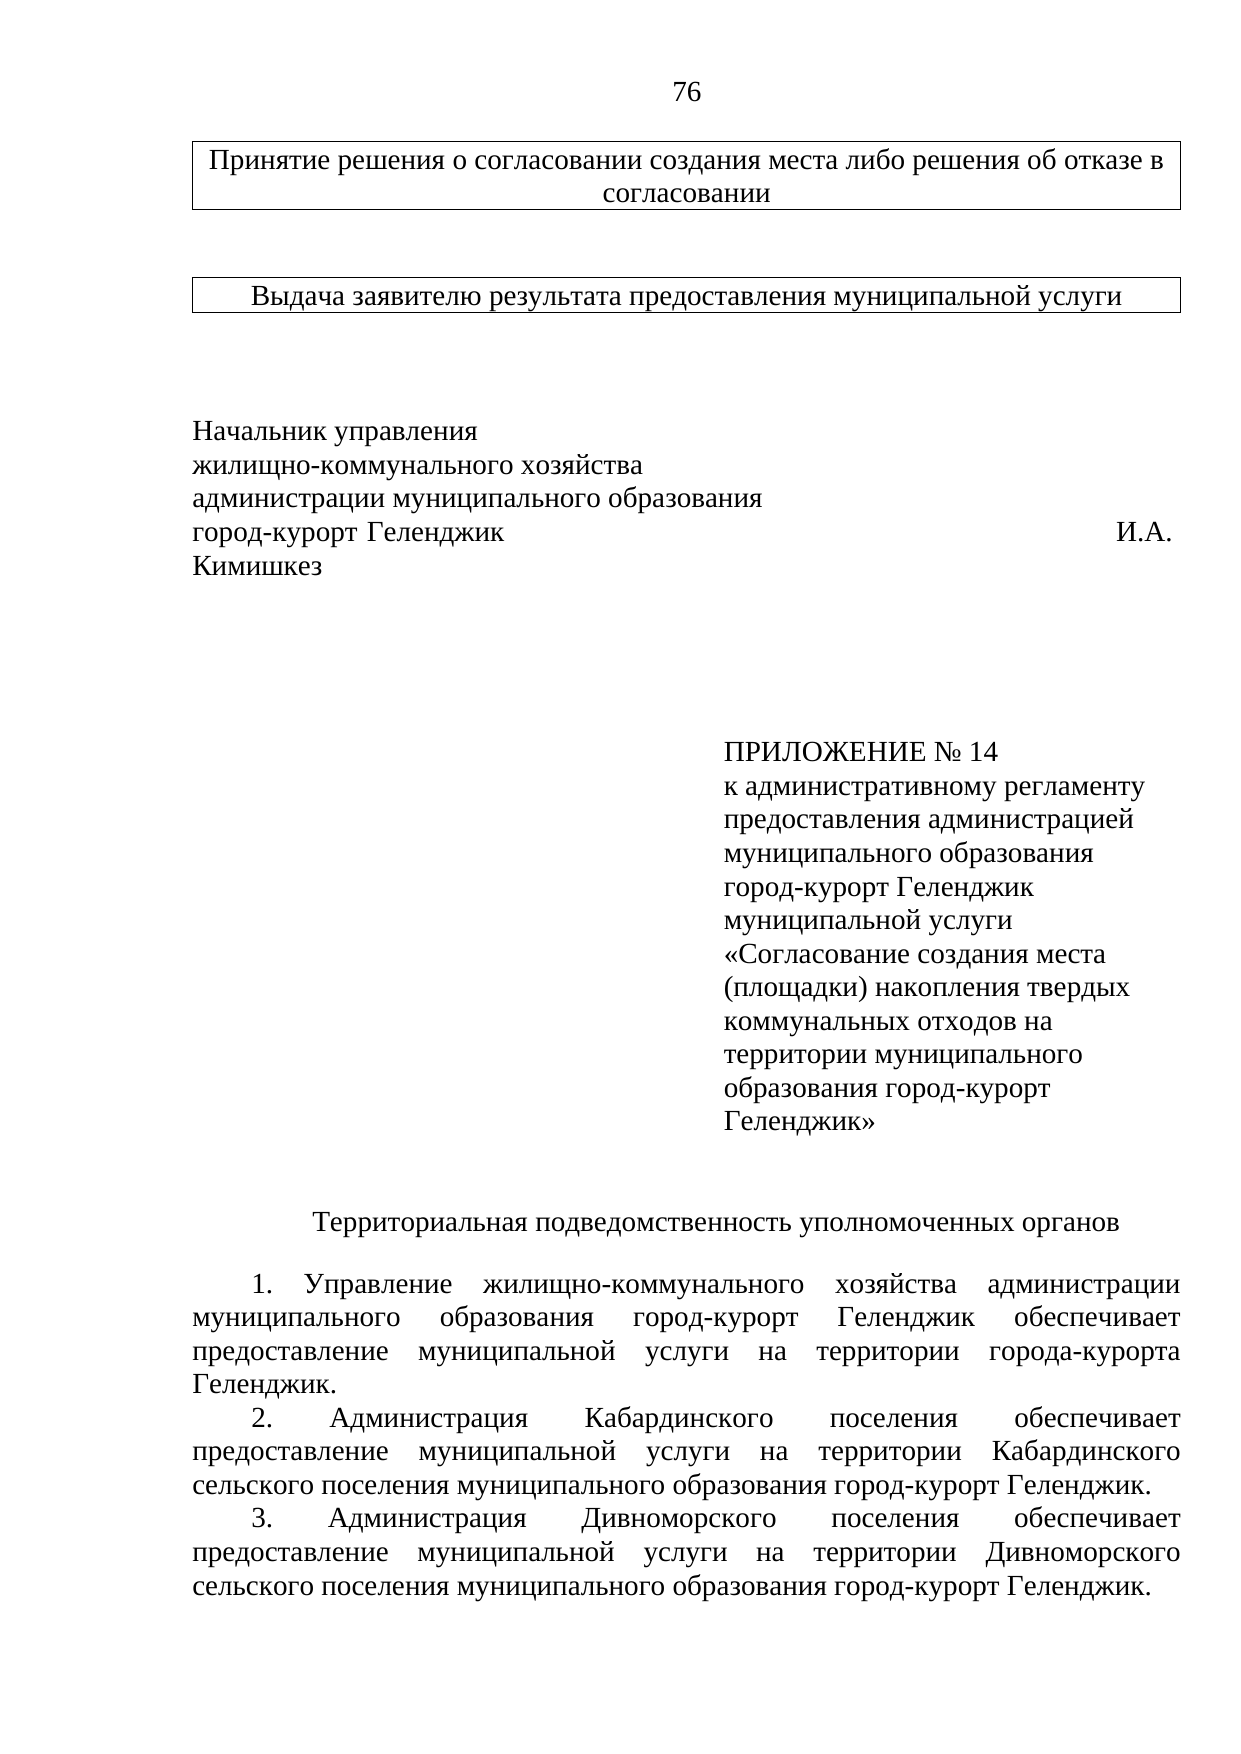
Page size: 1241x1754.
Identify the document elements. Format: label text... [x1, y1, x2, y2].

text администрации муниципального образования [192, 481, 1181, 514]
text жилищно-коммунального хозяйства [192, 447, 1181, 481]
text Начальник управления [192, 413, 1181, 447]
text 3. Администрация Дивноморского поселения обеспечивает предоставление муниципальной услуги на территории Дивноморского сельского поселения муниципального образования город-курорт Геленджик. [192, 1501, 1181, 1601]
text 1. Управление жилищно-коммунального хозяйства администрации муниципального образования город-курорт Геленджик обеспечивает предоставление муниципальной услуги на территории города-курорта Геленджик. [192, 1266, 1181, 1400]
table_header Принятие решения о согласовании создания места либо решения об отказе в согласовании [193, 142, 1180, 209]
text Приложение № 14 [723, 734, 1181, 768]
text 2. Администрация Кабардинского поселения обеспечивает предоставление муниципальной услуги на территории Кабардинского сельского поселения муниципального образования город-курорт Геленджик. [192, 1400, 1181, 1501]
text к административному регламенту предоставления администрацией муниципального образования город-курорт Геленджик муниципальной услуги «Согласование создания места (площадки) накопления твердых коммунальных отходов на территории муниципального образования город-курорт Геленджик» [723, 768, 1181, 1137]
text Территориальная подведомственность уполномоченных органов [192, 1204, 1181, 1238]
table_header Выдача заявителю результата предоставления муниципальной услуги [193, 278, 1180, 312]
text город-курорт Геленджик И.А. Кимишкез [192, 514, 1181, 581]
